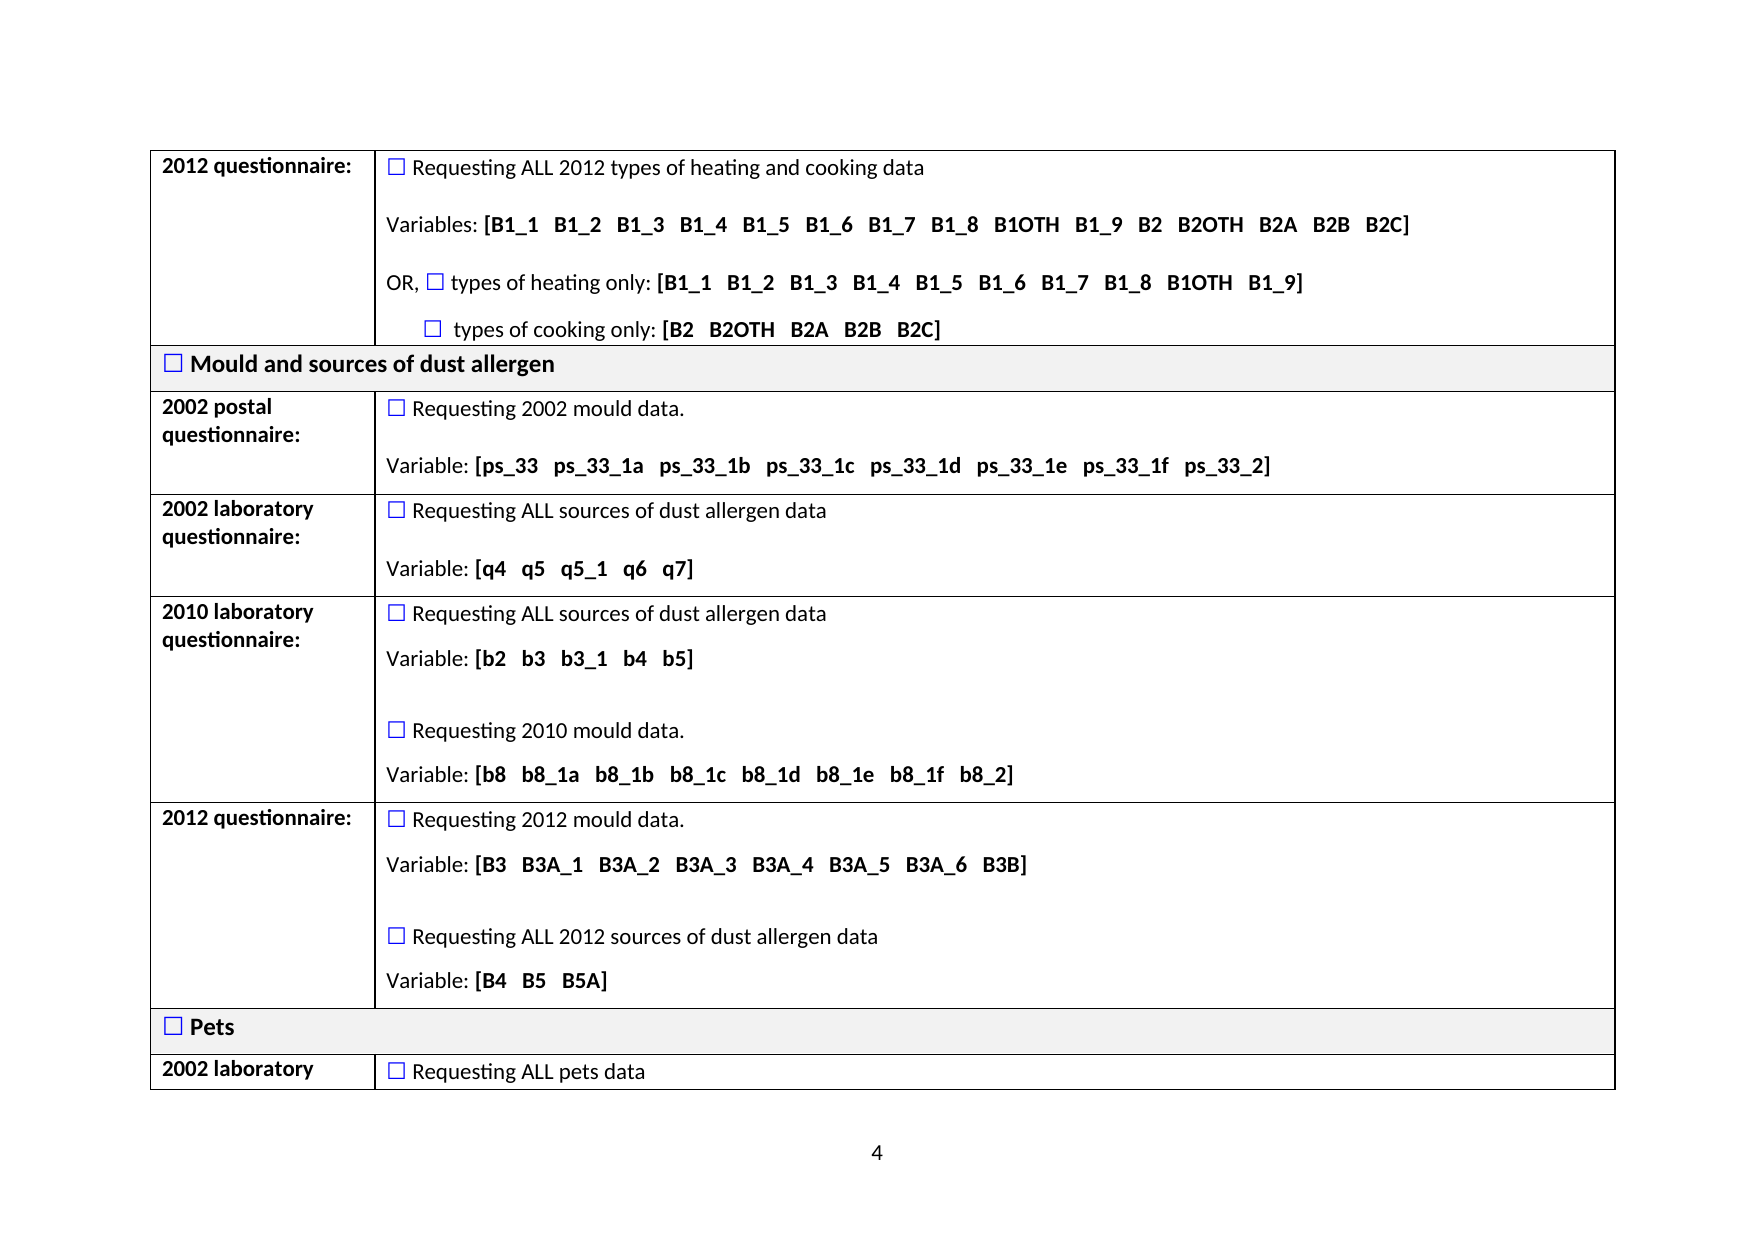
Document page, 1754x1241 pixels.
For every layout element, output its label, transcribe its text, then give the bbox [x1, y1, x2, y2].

table_cell Mould and sources of dust allergen [151, 346, 1614, 391]
table_cell Requesting 2002 mould data. Variable: [ps_33 ps_33_1a ps_33_1b ps_33_1c ps_33_1d ps_33_1e ps_33_1f ps_33_2] [376, 392, 1614, 493]
table_cell Requesting ALL sources of dust allergen data Variable: [b2 b3 b3_1 b4 b5] Requesting 2010 mould data. Variable: [b8 b8_1a b8_1b b8_1c b8_1d b8_1e b8_1f b8_2] [376, 597, 1614, 802]
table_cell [376, 1055, 1614, 1089]
table_cell Requesting ALL sources of dust allergen data Variable: [q4 q5 q5_1 q6 q7] [376, 495, 1614, 596]
table_cell Pets [151, 1009, 1614, 1053]
table_cell 2002 postal questionnaire: [151, 392, 374, 493]
table_cell 2002 laboratory questionnaire: [151, 495, 374, 596]
table_cell Requesting 2012 mould data. Variable: [B3 B3A_1 B3A_2 B3A_3 B3A_4 B3A_5 B3A_6 B3B] Requesting ALL 2012 sources of dust allergen data Variable: [B4 B5 B5A] [376, 803, 1614, 1008]
table_cell 2010 laboratory questionnaire: [151, 597, 374, 802]
table_cell 2012 questionnaire: [151, 151, 374, 344]
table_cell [151, 1055, 374, 1089]
table_cell Requesting ALL 2012 types of heating and cooking data Variables: [B1_1 B1_2 B1_3 B1_4 B1_5 B1_6 B1_7 B1_8 B1OTH B1_9 B2 B2OTH B2A B2B B2C] OR, types of heating only: [B1_1 B1_2 B1_3 B1_4 B1_5 B1_6 B1_7 B1_8 B1OTH B1_9] types of cooking only: [B2 B2OTH B2A B2B B2C] [376, 151, 1614, 344]
table_cell 2012 questionnaire: [151, 803, 374, 1008]
